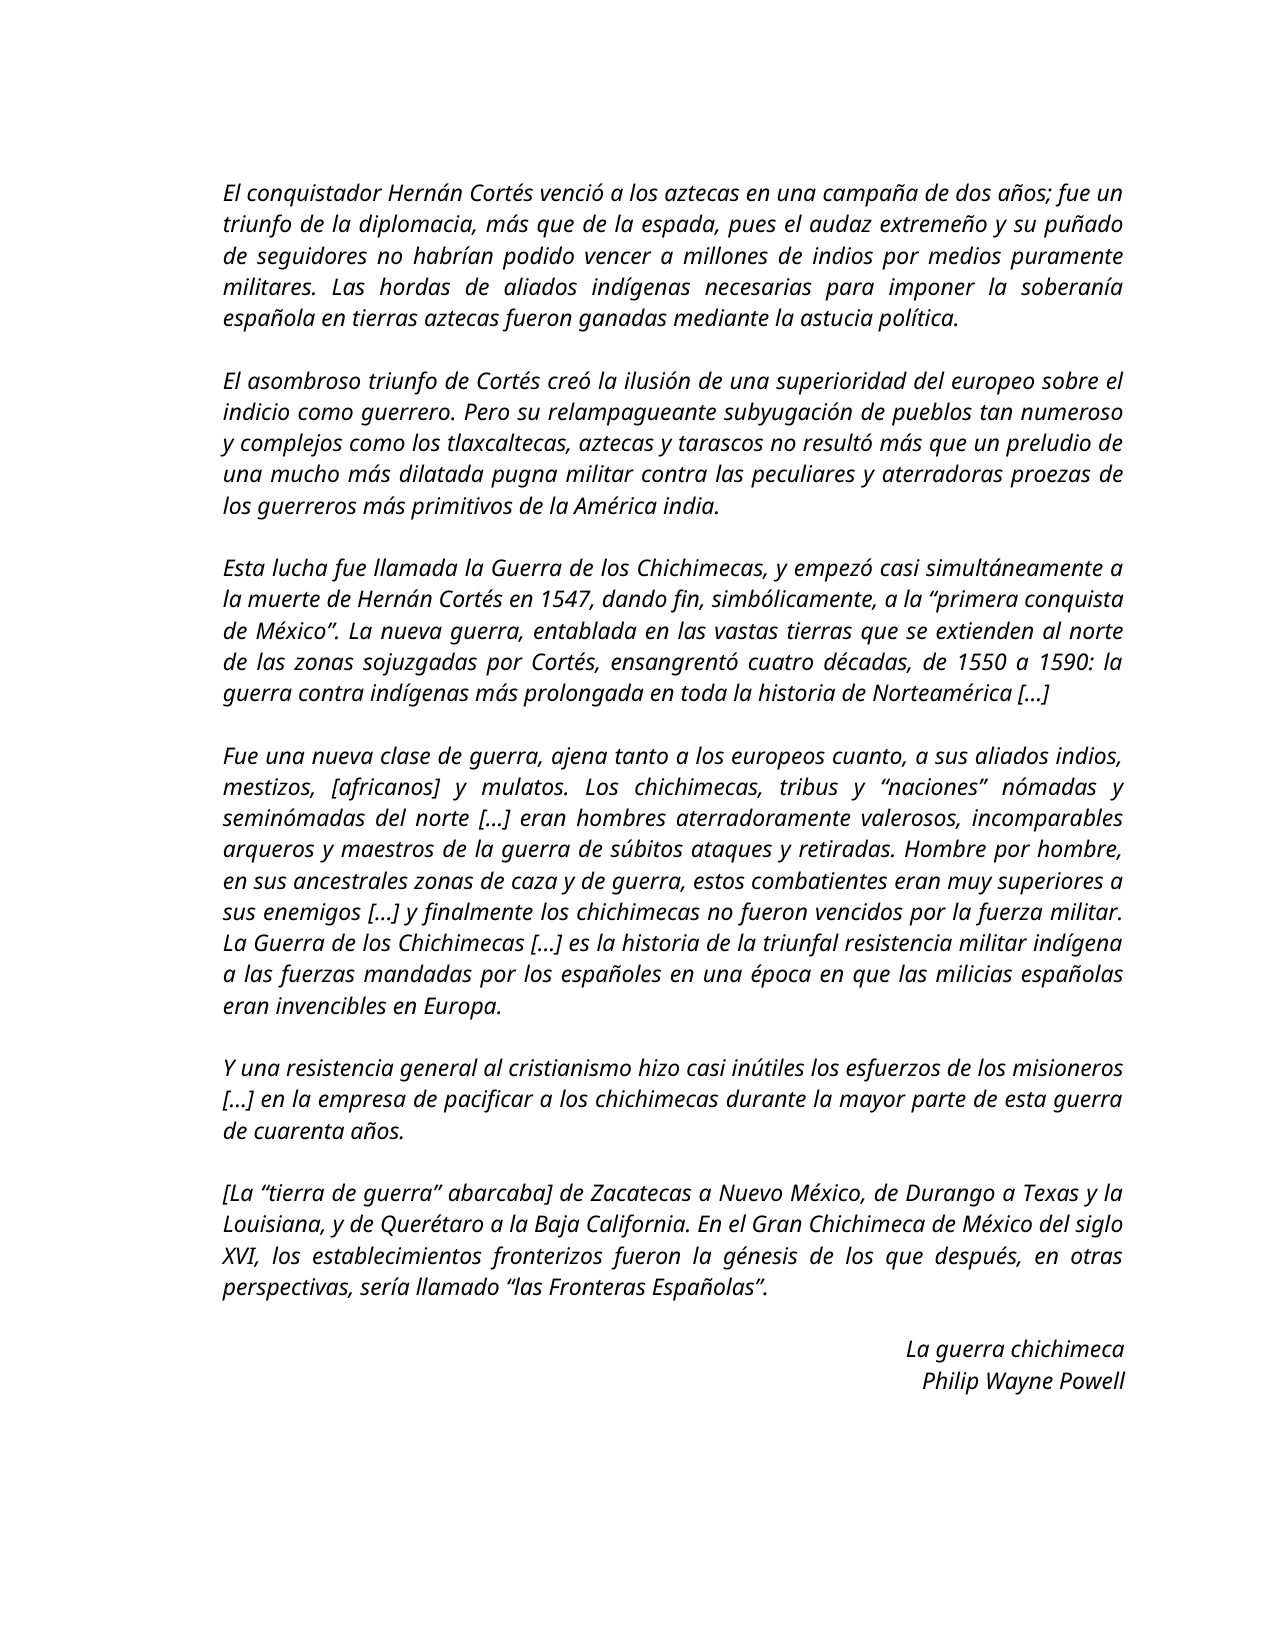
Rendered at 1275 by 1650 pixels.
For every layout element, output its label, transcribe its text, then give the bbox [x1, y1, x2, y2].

list Fue una nueva clase de guerra, ajena tanto a los europeos cuanto, a sus aliados indios, mestizos, [africanos] y mulatos. Los chichimecas, tribus y “naciones” nómadas y seminómadas del norte […] eran hombres aterradoramente valerosos, incomparables arqueros y maestros de la guerra de súbitos ataques y retiradas. Hombre por hombre, en sus ancestrales zonas de caza y de guerra, estos combatientes eran muy superiores a sus enemigos […] y finalmente los chichimecas no fueron vencidos por la fuerza militar. La Guerra de los Chichimecas […] es la historia de la triunfal resistencia militar indígena a las fuerzas mandadas por los españoles en una época en que las milicias españolas eran invencibles en Europa. [223, 740, 1127, 1021]
list Esta lucha fue llamada la Guerra de los Chichimecas, y empezó casi simultáneamente a la muerte de Hernán Cortés en 1547, dando fin, simbólicamente, a la “primera conquista de México”. La nueva guerra, entablada en las vastas tierras que se extienden al norte de las zonas sojuzgadas por Cortés, ensangrentó cuatro décadas, de 1550 a 1590: la guerra contra indígenas más prolongada en toda la historia de Norteamérica […] [223, 552, 1127, 708]
list Philip Wayne Powell [223, 1365, 1127, 1396]
list [La “tierra de guerra” abarcaba] de Zacatecas a Nuevo México, de Durango a Texas y la Louisiana, y de Querétaro a la Baja California. En el Gran Chichimeca de México del siglo XVI, los establecimientos fronterizos fueron la génesis de los que después, en otras perspectivas, sería llamado “las Fronteras Españolas”. [223, 1177, 1127, 1302]
list El asombroso triunfo de Cortés creó la ilusión de una superioridad del europeo sobre el indicio como guerrero. Pero su relampagueante subyugación de pueblos tan numeroso y complejos como los tlaxcaltecas, aztecas y tarascos no resultó más que un preludio de una mucho más dilatada pugna militar contra las peculiares y aterradoras proezas de los guerreros más primitivos de la América india. [223, 365, 1127, 521]
list La guerra chichimeca [223, 1333, 1127, 1365]
list Y una resistencia general al cristianismo hizo casi inútiles los esfuerzos de los misioneros […] en la empresa de pacificar a los chichimecas durante la mayor parte de esta guerra de cuarenta años. [223, 1052, 1127, 1146]
list El conquistador Hernán Cortés venció a los aztecas en una campaña de dos años; fue un triunfo de la diplomacia, más que de la espada, pues el audaz extremeño y su puñado de seguidores no habrían podido vencer a millones de indios por medios puramente militares. Las hordas de aliados indígenas necesarias para imponer la soberanía española en tierras aztecas fueron ganadas mediante la astucia política. [223, 177, 1127, 333]
